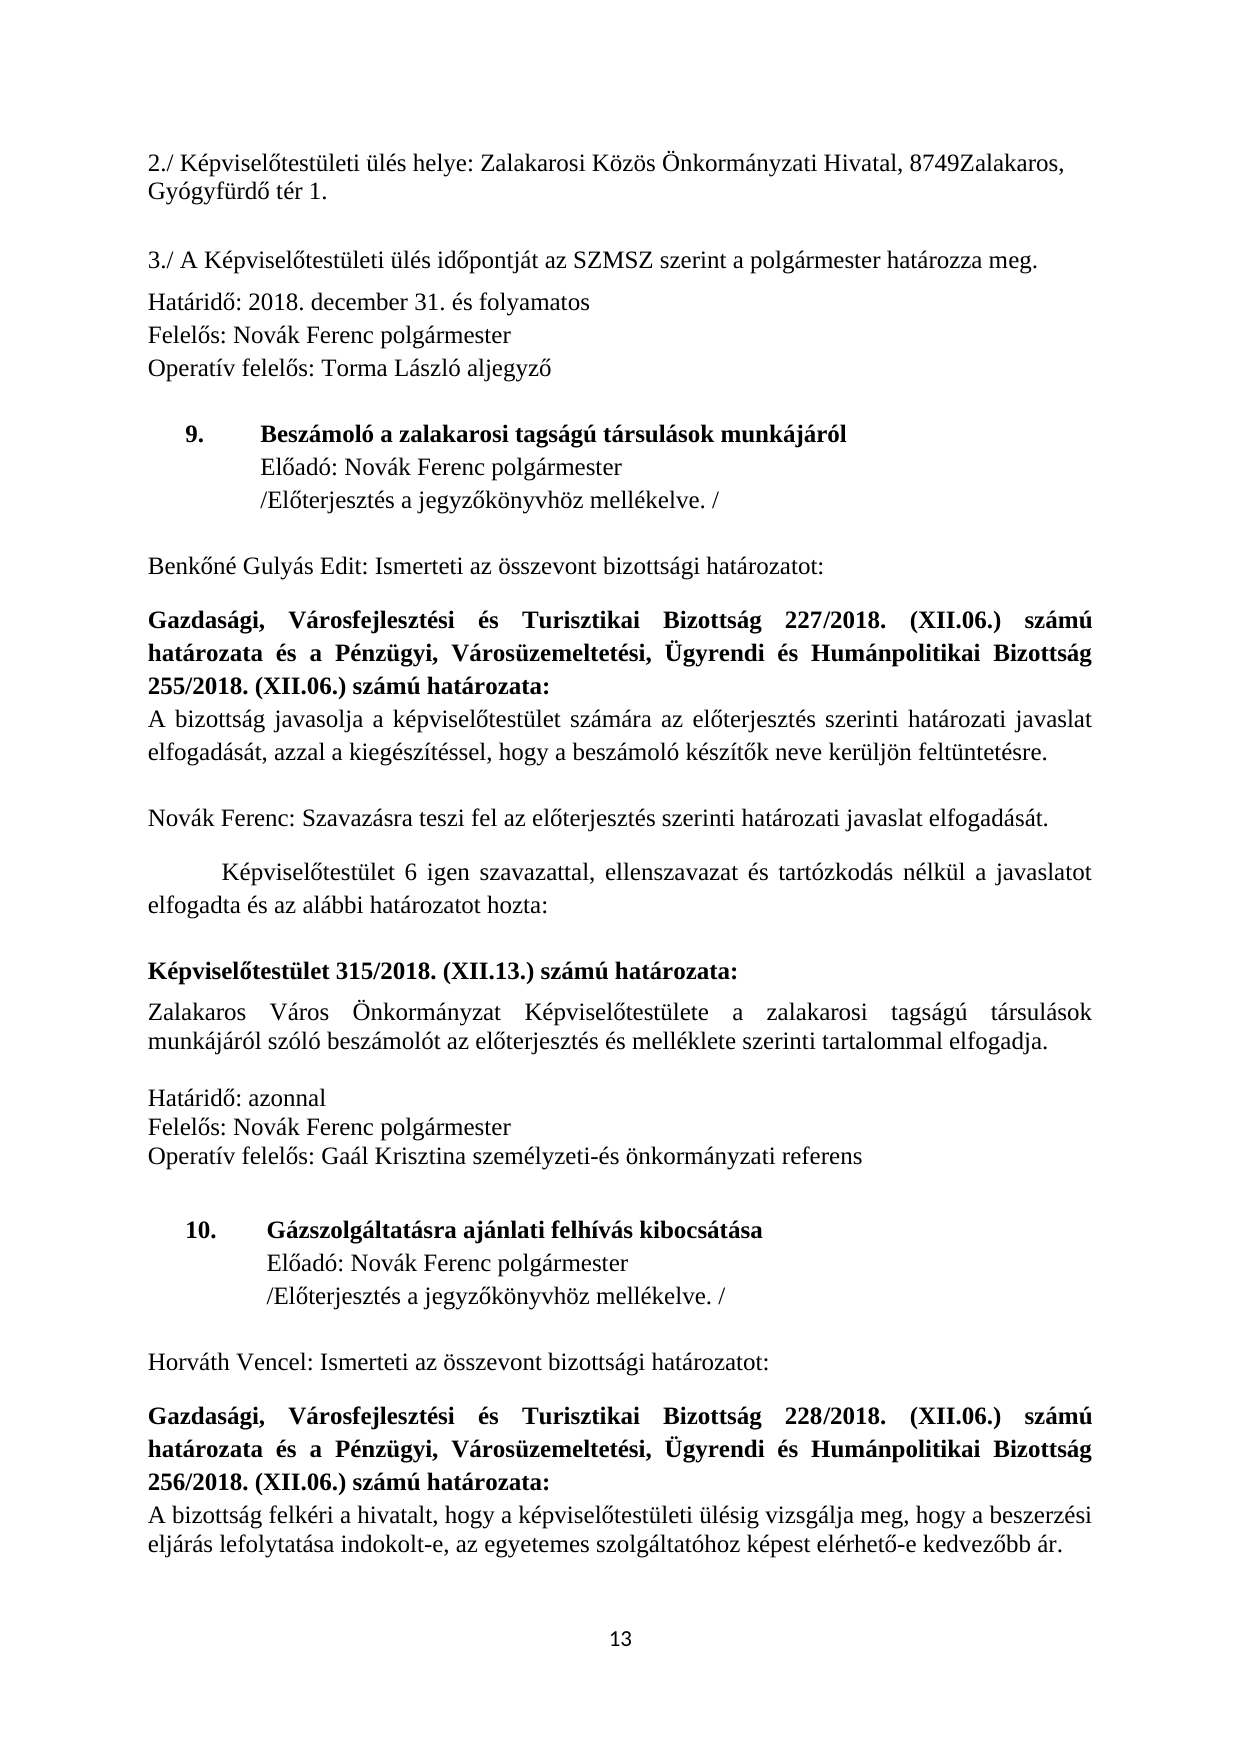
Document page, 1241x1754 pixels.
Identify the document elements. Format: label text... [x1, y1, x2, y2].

text Gazdasági, Városfejlesztési és Turisztikai Bizottság 227/2018. (XII.06.) számú határozata és a Pénzügyi, Városüzemeltetési, Ügyrendi és Humánpolitikai Bizottság 255/2018. (XII.06.) számú határozata: [148, 605, 1093, 700]
list Gázszolgáltatásra ajánlati felhívás kibocsátása [185, 1215, 1093, 1244]
list Novák Ferenc: Szavazásra teszi fel az előterjesztés szerinti határozati javaslat elfogadását. [148, 803, 1093, 832]
text 3./ A Képviselőtestületi ülés időpontját az SZMSZ szerint a polgármester határozza meg. [148, 246, 1102, 274]
list Benkőné Gulyás Edit: Ismerteti az összevont bizottsági határozatot: [148, 551, 1093, 580]
text Határidő: azonnal [148, 1083, 1093, 1112]
text Képviselőtestület 6 igen szavazattal, ellenszavazat és tartózkodás nélkül a javaslatot elfogadta és az alábbi határozatot hozta: [148, 857, 1093, 919]
text 2./ Képviselőtestületi ülés helye: Zalakarosi Közös Önkormányzati Hivatal, 8749Zalakaros, Gyógyfürdő tér 1. [148, 148, 1102, 233]
list Beszámoló a zalakarosi tagságú társulások munkájáról Előadó: Novák Ferenc polgármester /Előterjesztés a jegyzőkönyvhöz mellékelve. / [185, 419, 1093, 514]
text Zalakaros Város Önkormányzat Képviselőtestülete a zalakarosi tagságú társulások munkájáról szóló beszámolót az előterjesztés és melléklete szerinti tartalommal elfogadja. [148, 997, 1093, 1055]
list Horváth Vencel: Ismerteti az összevont bizottsági határozatot: [148, 1347, 1093, 1376]
list Előadó: Novák Ferenc polgármester [148, 1248, 1093, 1277]
text Operatív felelős: Gaál Krisztina személyzeti-és önkormányzati referens [148, 1141, 1102, 1170]
list /Előterjesztés a jegyzőkönyvhöz mellékelve. / [148, 1281, 1093, 1310]
text Gazdasági, Városfejlesztési és Turisztikai Bizottság 228/2018. (XII.06.) számú határozata és a Pénzügyi, Városüzemeltetési, Ügyrendi és Humánpolitikai Bizottság 256/2018. (XII.06.) számú határozata: [148, 1401, 1093, 1496]
list A bizottság felkéri a hivatalt, hogy a képviselőtestületi ülésig vizsgálja meg, hogy a beszerzési eljárás lefolytatása indokolt-e, az egyetemes szolgáltatóhoz képest elérhető-e kedvezőbb ár. [148, 1500, 1093, 1558]
text Képviselőtestület 315/2018. (XII.13.) számú határozata: [148, 956, 1102, 985]
list Határidő: 2018. december 31. és folyamatos Felelős: Novák Ferenc polgármester Operatív felelős: Torma László aljegyző [148, 287, 1093, 382]
list A bizottság javasolja a képviselőtestület számára az előterjesztés szerinti határozati javaslat elfogadását, azzal a kiegészítéssel, hogy a beszámoló készítők neve kerüljön feltüntetésre. [148, 704, 1093, 766]
text Felelős: Novák Ferenc polgármester [148, 1112, 1093, 1141]
